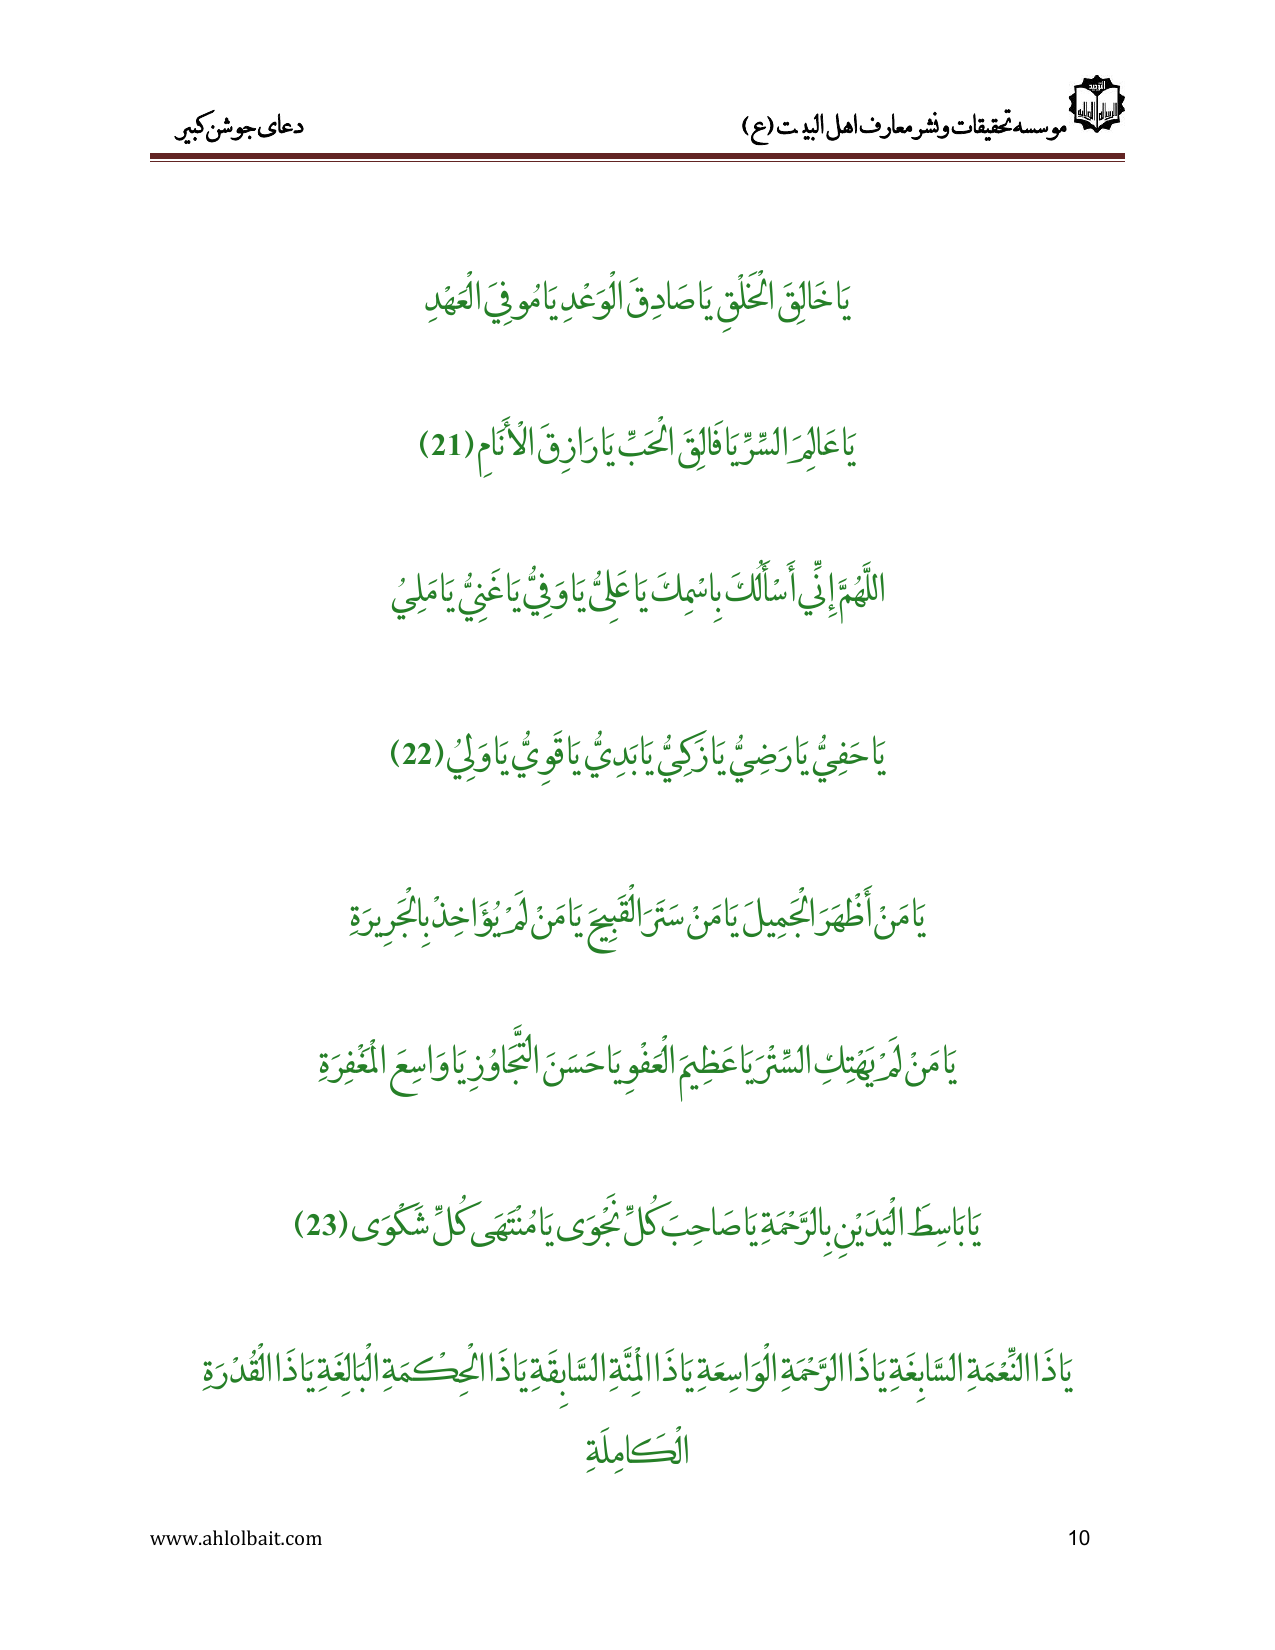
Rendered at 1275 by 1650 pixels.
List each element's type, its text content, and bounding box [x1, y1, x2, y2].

text يَا خَالِقَ الْخَلْقِ يَا صَادِقَ الْوَعْدِ يَا مُوفِيَ الْعَهْدِ [150, 188, 1125, 340]
text يَا بَاسِطَ الْيَدَيْنِ بِالرَّحْمَةِ يَا صَاحِبَ كُلِّ نَجْوَى يَا مُنْتَهَى كُلِّ شَكْوَى‏(23) [150, 1195, 1125, 1266]
text يَا عَالِمَ السِّرِّ يَا فَالِقَ الْحَبِّ يَا رَازِقَ الْأَنَامِ‏(21) [150, 415, 1125, 486]
text يَا حَفِيُّ يَا رَضِيُّ يَا زَكِيُّ يَا بَدِيُّ يَا قَوِيُّ يَا وَلِيُ‏(22) [150, 643, 1125, 795]
text يَا ذَا النِّعْمَةِ السَّابِغَةِ يَا ذَا الرَّحْمَةِ الْوَاسِعَةِ يَا ذَا الْمِنَّةِ السَّابِقَةِ يَا ذَا الْحِكْمَةِ الْبَالِغَةِ يَا ذَا الْقُدْرَةِ الْكَامِلَةِ [150, 1342, 1125, 1494]
text يَا مَنْ لَمْ يَهْتِكِ السِّتْرَ يَا عَظِيمَ الْعَفْوِ يَا حَسَنَ التَّجَاوُزِ يَا وَاسِعَ الْمَغْفِرَةِ [150, 1033, 1125, 1104]
picture [1068, 75, 1125, 133]
text يَا مَنْ أَظْهَرَ الْجَمِيلَ يَا مَنْ سَتَرَ الْقَبِيحَ يَا مَنْ لَمْ يُؤَاخِذْ بِالْجَرِيرَةِ [150, 805, 1125, 957]
text اللَّهُمَّ إِنِّي أَسْأَلُكَ بِاسْمِكَ يَا عَلِيُّ يَا وَفِيُّ يَا غَنِيُّ يَا مَلِيُ‏ [150, 562, 1125, 632]
